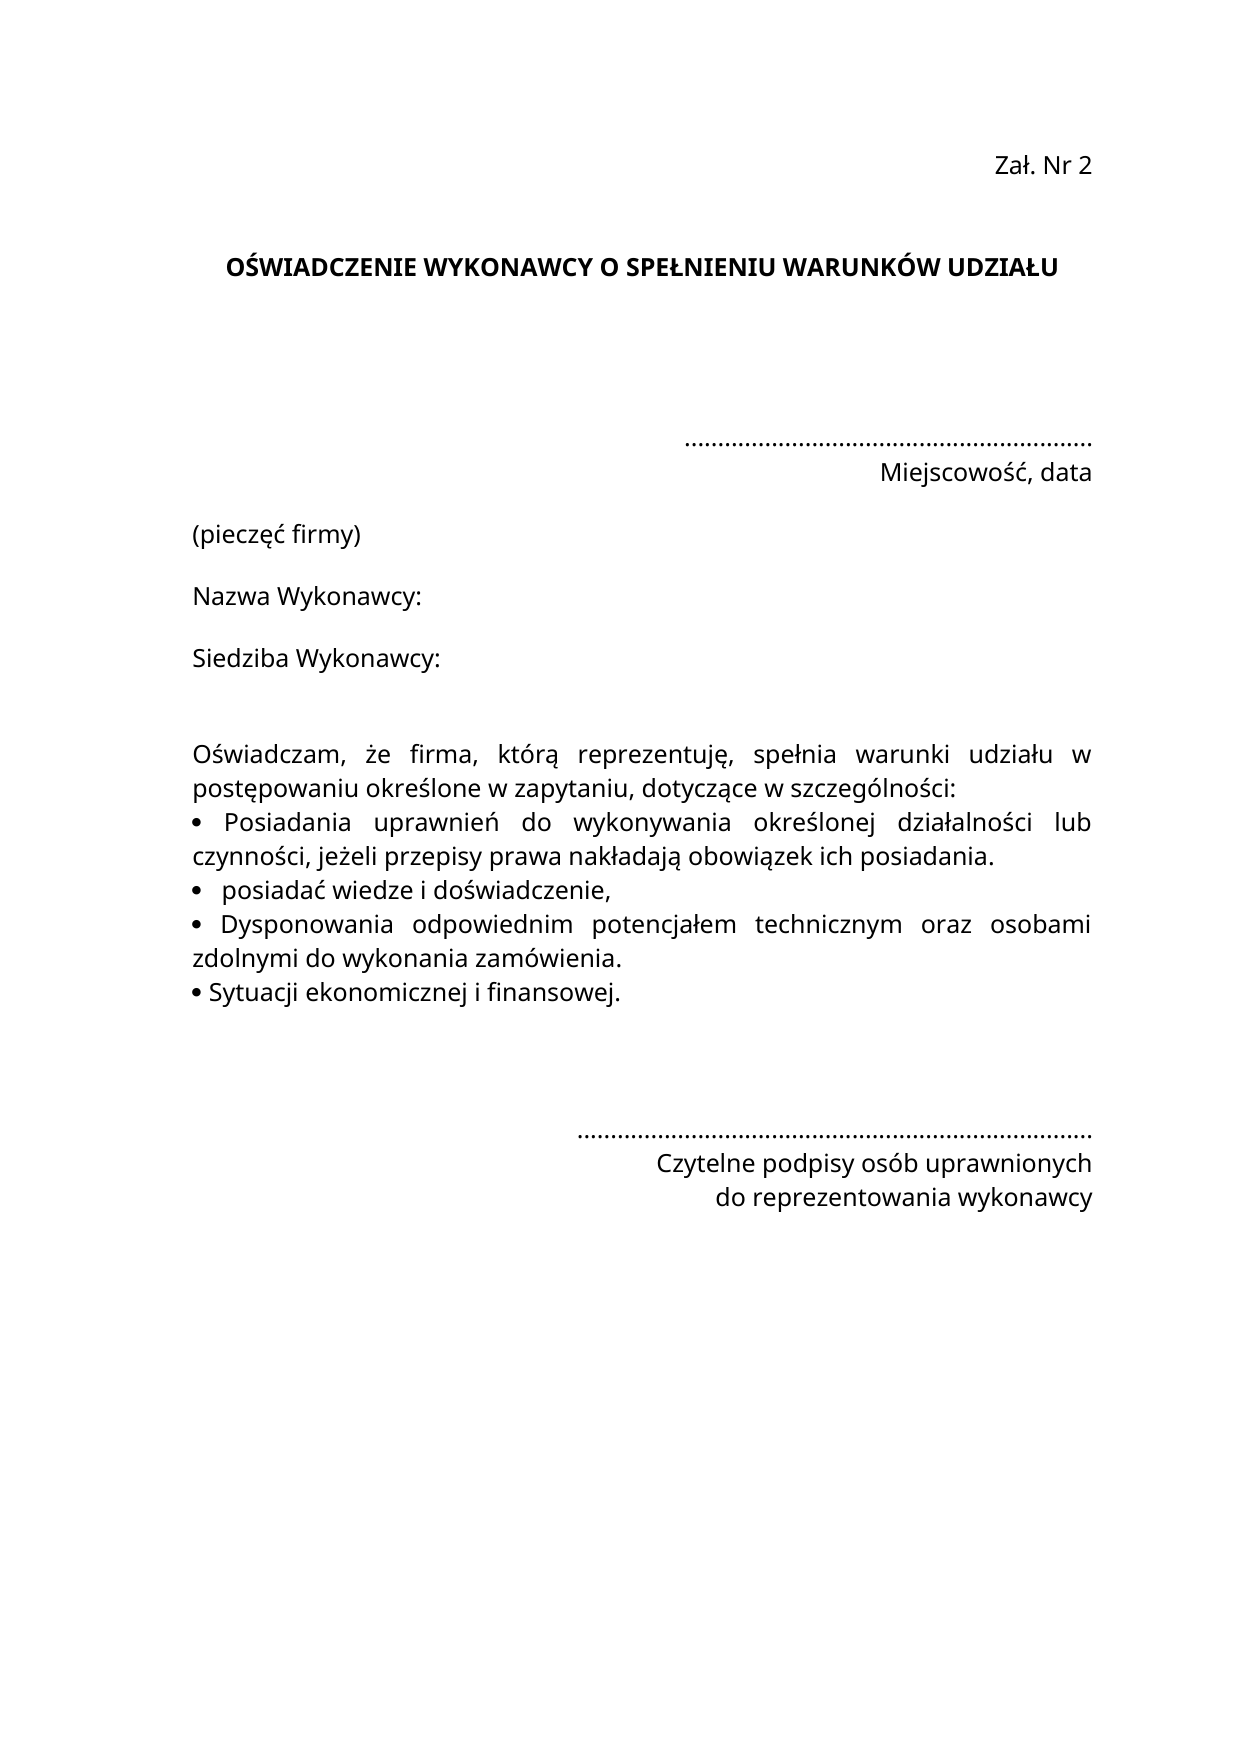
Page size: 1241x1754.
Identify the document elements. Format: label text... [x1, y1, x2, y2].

list (pieczęć firmy) [192, 516, 1093, 578]
list Nazwa Wykonawcy: [192, 578, 1093, 640]
list Siedziba Wykonawcy: [192, 640, 1093, 702]
list Sytuacji ekonomicznej i finansowej. [192, 975, 1093, 1009]
list Posiadania uprawnień do wykonywania określonej działalności lub czynności, jeżeli przepisy prawa nakładają obowiązek ich posiadania. [192, 805, 1093, 873]
list Oświadczam, że firma, którą reprezentuję, spełnia warunki udziału w postępowaniu określone w zapytaniu, dotyczące w szczególności: [192, 737, 1093, 805]
list ............................................................. Miejscowość, data [192, 420, 1093, 516]
list Zał. Nr 2 [192, 148, 1093, 182]
list ............................................................................. Czytelne podpisy osób uprawnionych do reprezentowania wykonawcy [192, 1111, 1093, 1213]
list Dysponowania odpowiednim potencjałem technicznym oraz osobami zdolnymi do wykonania zamówienia. [192, 907, 1093, 975]
list posiadać wiedze i doświadczenie, [192, 873, 1093, 907]
list OŚWIADCZENIE WYKONAWCY O SPEŁNIENIU WARUNKÓW UDZIAŁU [192, 250, 1093, 284]
